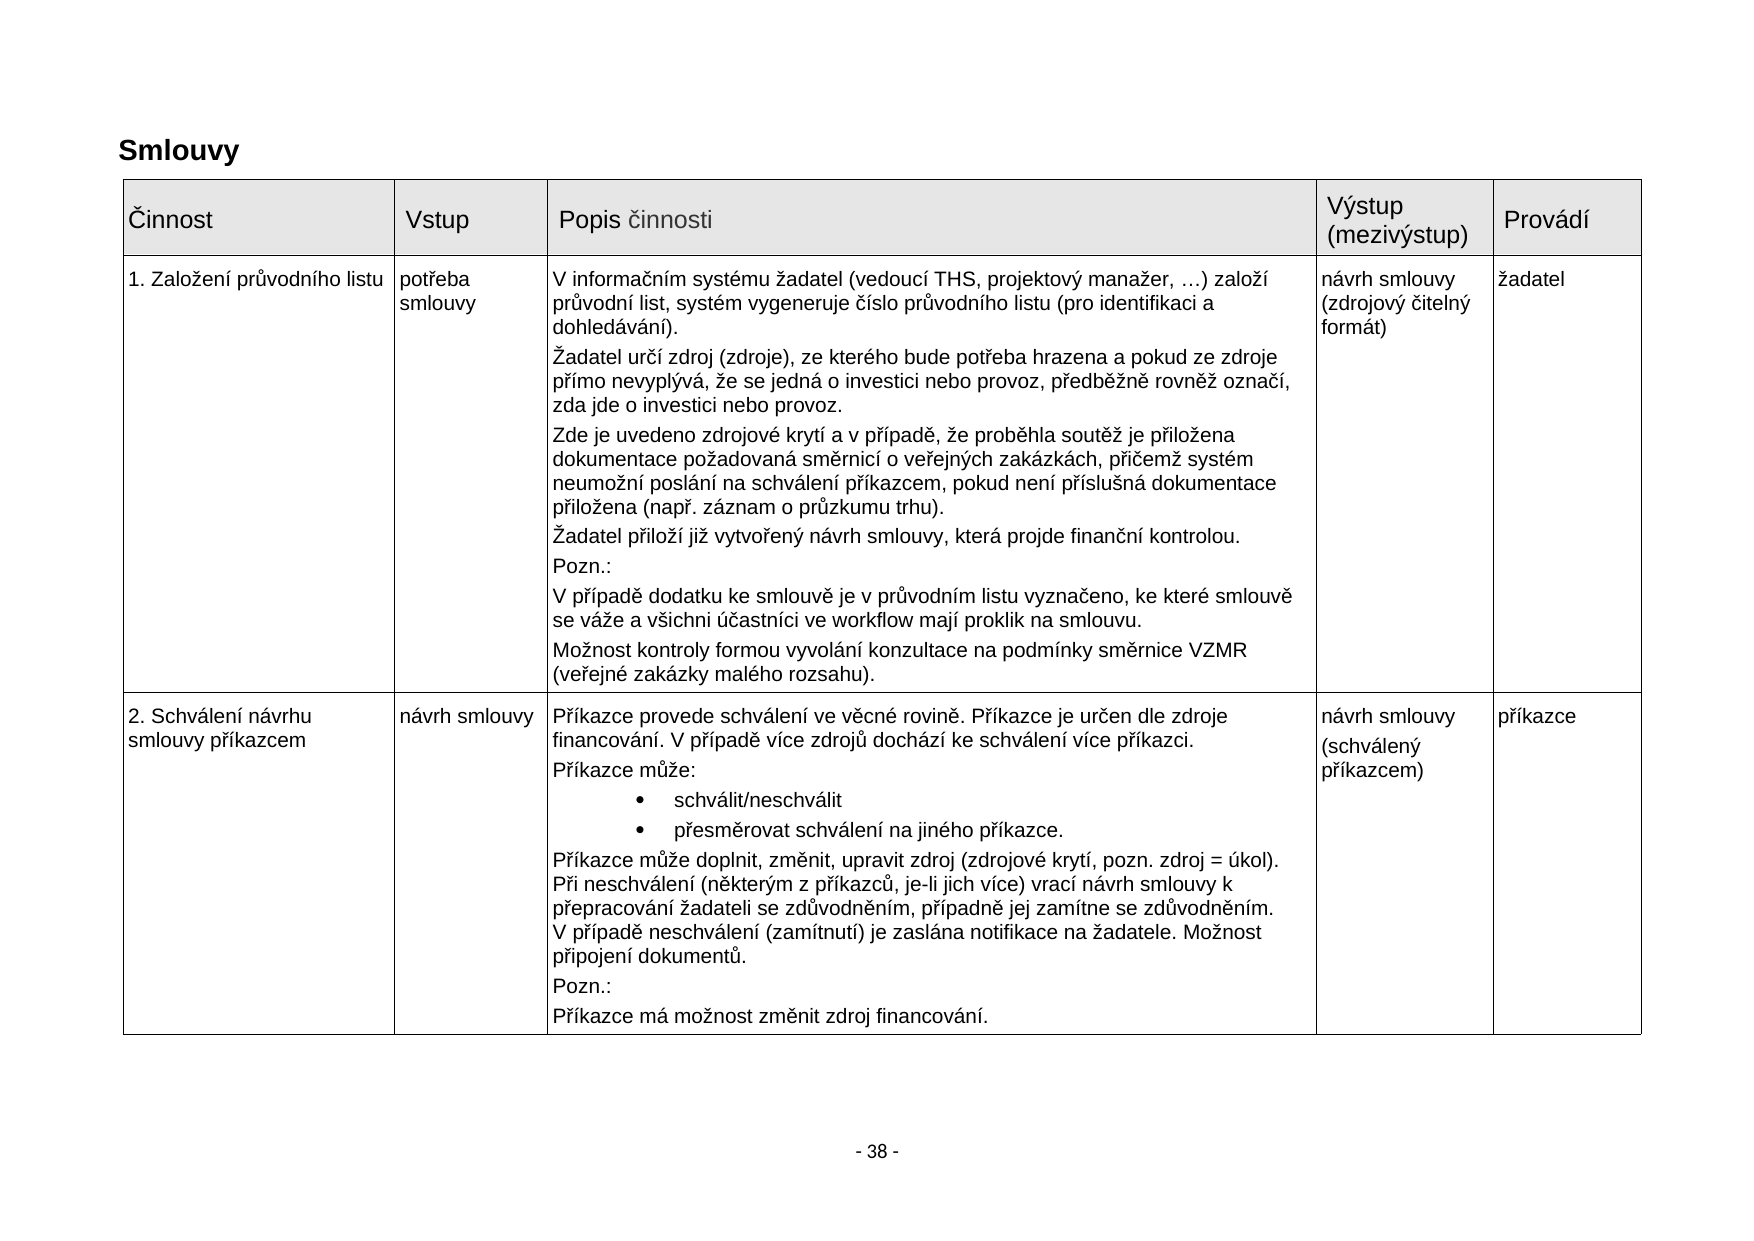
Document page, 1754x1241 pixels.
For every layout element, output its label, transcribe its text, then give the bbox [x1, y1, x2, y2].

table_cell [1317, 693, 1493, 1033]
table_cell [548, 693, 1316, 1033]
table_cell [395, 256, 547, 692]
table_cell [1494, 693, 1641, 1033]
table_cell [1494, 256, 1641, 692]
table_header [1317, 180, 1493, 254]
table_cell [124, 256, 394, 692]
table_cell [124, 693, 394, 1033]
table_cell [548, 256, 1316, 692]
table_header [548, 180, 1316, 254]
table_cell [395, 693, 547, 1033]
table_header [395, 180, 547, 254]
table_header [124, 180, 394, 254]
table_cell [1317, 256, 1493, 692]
subtitle Smlouvy [118, 133, 1636, 166]
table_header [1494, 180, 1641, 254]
